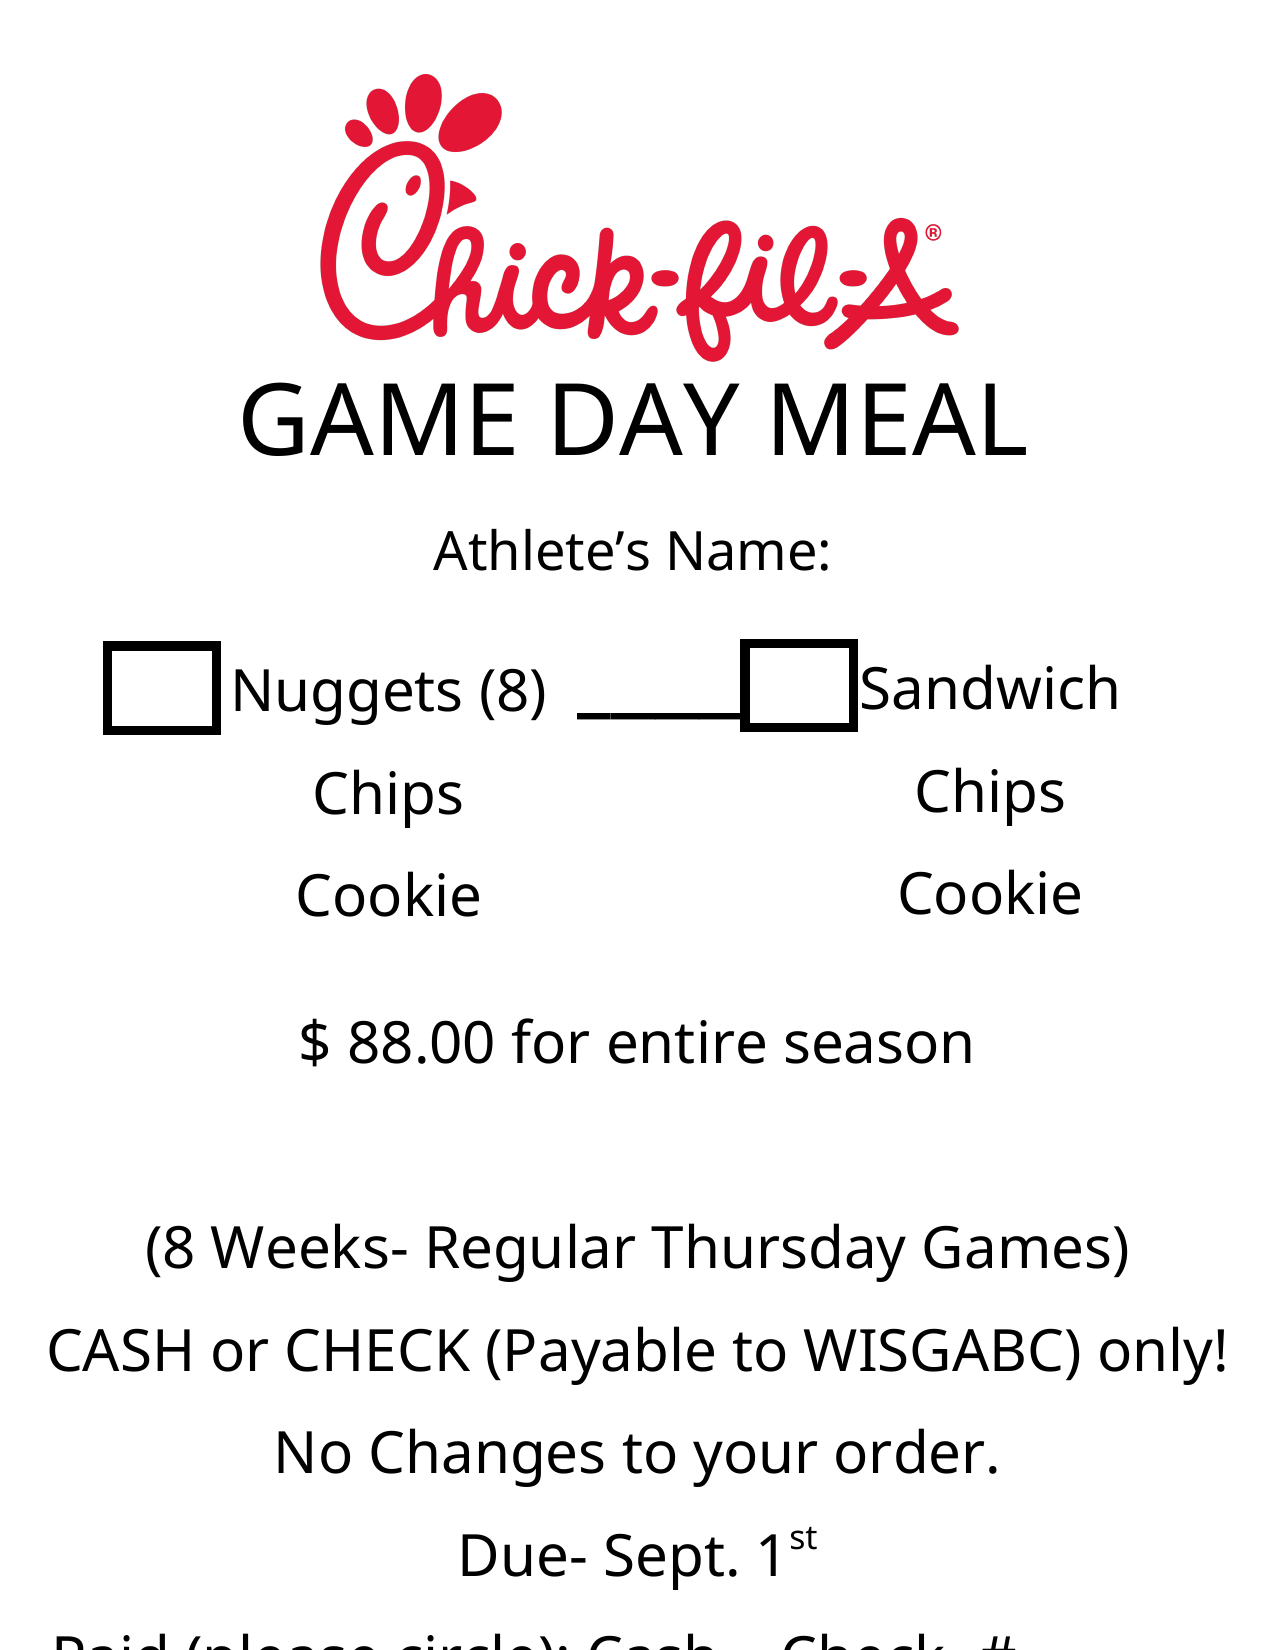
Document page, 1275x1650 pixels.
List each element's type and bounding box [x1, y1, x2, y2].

picture [268, 69, 1007, 366]
